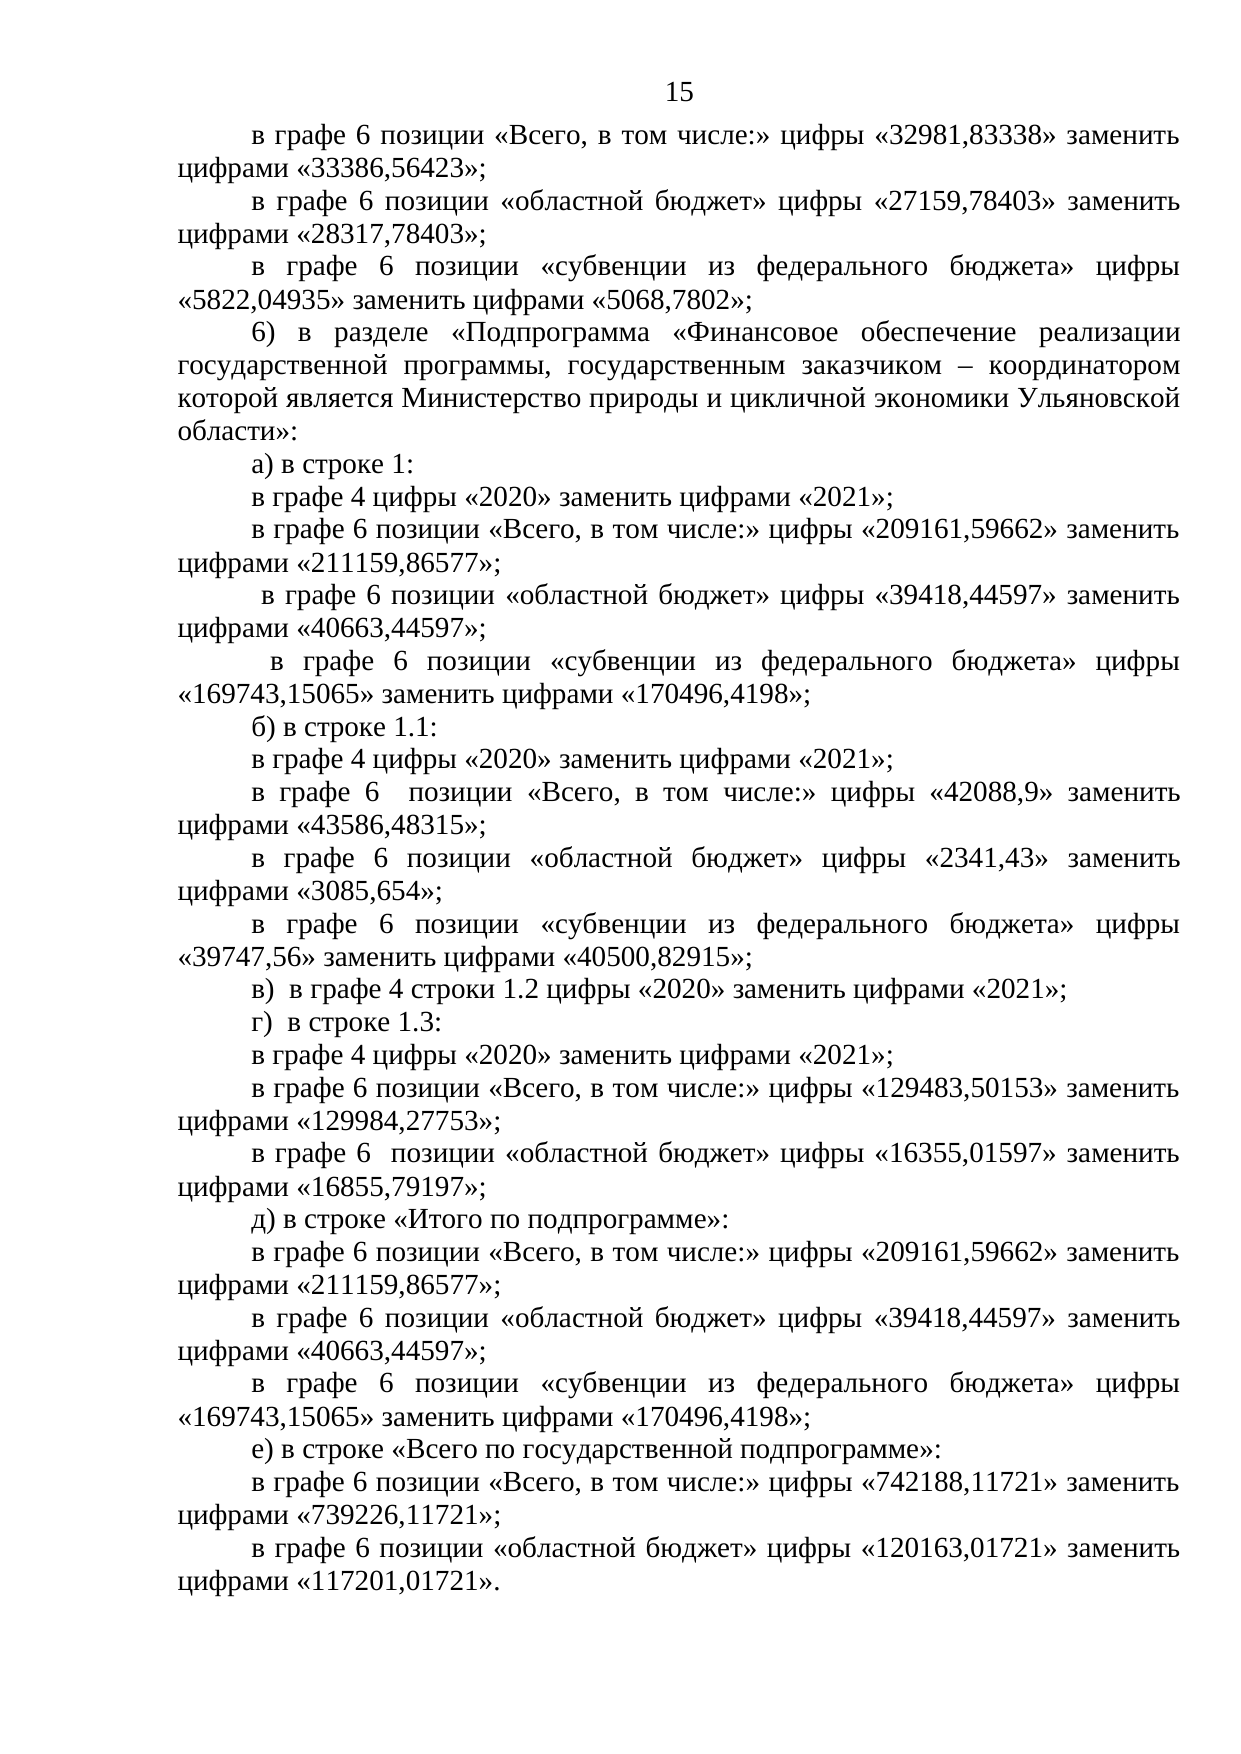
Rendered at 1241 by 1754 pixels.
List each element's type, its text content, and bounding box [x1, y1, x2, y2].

text в графе 6 позиции «областной бюджет» цифры «2341,43» заменить цифрами «3085,654»; [177, 841, 1181, 907]
text в графе 4 цифры «2020» заменить цифрами «2021»; [177, 480, 1181, 512]
text а) в строке 1: [177, 447, 1181, 480]
text е) в строке «Всего по государственной подпрограмме»: [177, 1432, 1181, 1465]
text г) в строке 1.3: [177, 1005, 1181, 1038]
text в графе 6 позиции «областной бюджет» цифры «39418,44597» заменить цифрами «40663,44597»; [177, 578, 1181, 644]
text в графе 6 позиции «субвенции из федерального бюджета» цифры «169743,15065» заменить цифрами «170496,4198»; [177, 644, 1181, 710]
text в графе 4 цифры «2020» заменить цифрами «2021»; [177, 742, 1181, 775]
text в графе 6 позиции «Всего, в том числе:» цифры «42088,9» заменить цифрами «43586,48315»; [177, 775, 1181, 841]
text в графе 4 цифры «2020» заменить цифрами «2021»; [177, 1038, 1181, 1071]
text в графе 6 позиции «областной бюджет» цифры «16355,01597» заменить цифрами «16855,79197»; [177, 1137, 1181, 1202]
text в графе 6 позиции «Всего, в том числе:» цифры «209161,59662» заменить цифрами «211159,86577»; [177, 1235, 1181, 1301]
text в графе 6 позиции «субвенции из федерального бюджета» цифры «39747,56» заменить цифрами «40500,82915»; [177, 907, 1181, 972]
text в графе 6 позиции «областной бюджет» цифры «27159,78403» заменить цифрами «28317,78403»; [177, 184, 1181, 249]
text в) в графе 4 строки 1.2 цифры «2020» заменить цифрами «2021»; [177, 972, 1181, 1005]
text в графе 6 позиции «Всего, в том числе:» цифры «742188,11721» заменить цифрами «739226,11721»; [177, 1465, 1181, 1531]
text б) в строке 1.1: [177, 710, 1181, 742]
text в графе 6 позиции «Всего, в том числе:» цифры «32981,83338» заменить цифрами «33386,56423»; [177, 118, 1181, 184]
text 6) в разделе «Подпрограмма «Финансовое обеспечение реализации государственной программы, государственным заказчиком – координатором которой является Министерство природы и цикличной экономики Ульяновской области»: [177, 315, 1181, 447]
text в графе 6 позиции «Всего, в том числе:» цифры «129483,50153» заменить цифрами «129984,27753»; [177, 1071, 1181, 1137]
text в графе 6 позиции «субвенции из федерального бюджета» цифры «169743,15065» заменить цифрами «170496,4198»; [177, 1367, 1181, 1432]
text д) в строке «Итого по подпрограмме»: [177, 1202, 1181, 1235]
text в графе 6 позиции «областной бюджет» цифры «39418,44597» заменить цифрами «40663,44597»; [177, 1301, 1181, 1367]
text в графе 6 позиции «субвенции из федерального бюджета» цифры «5822,04935» заменить цифрами «5068,7802»; [177, 249, 1181, 315]
text в графе 6 позиции «областной бюджет» цифры «120163,01721» заменить цифрами «117201,01721». [177, 1531, 1181, 1597]
text в графе 6 позиции «Всего, в том числе:» цифры «209161,59662» заменить цифрами «211159,86577»; [177, 512, 1181, 578]
